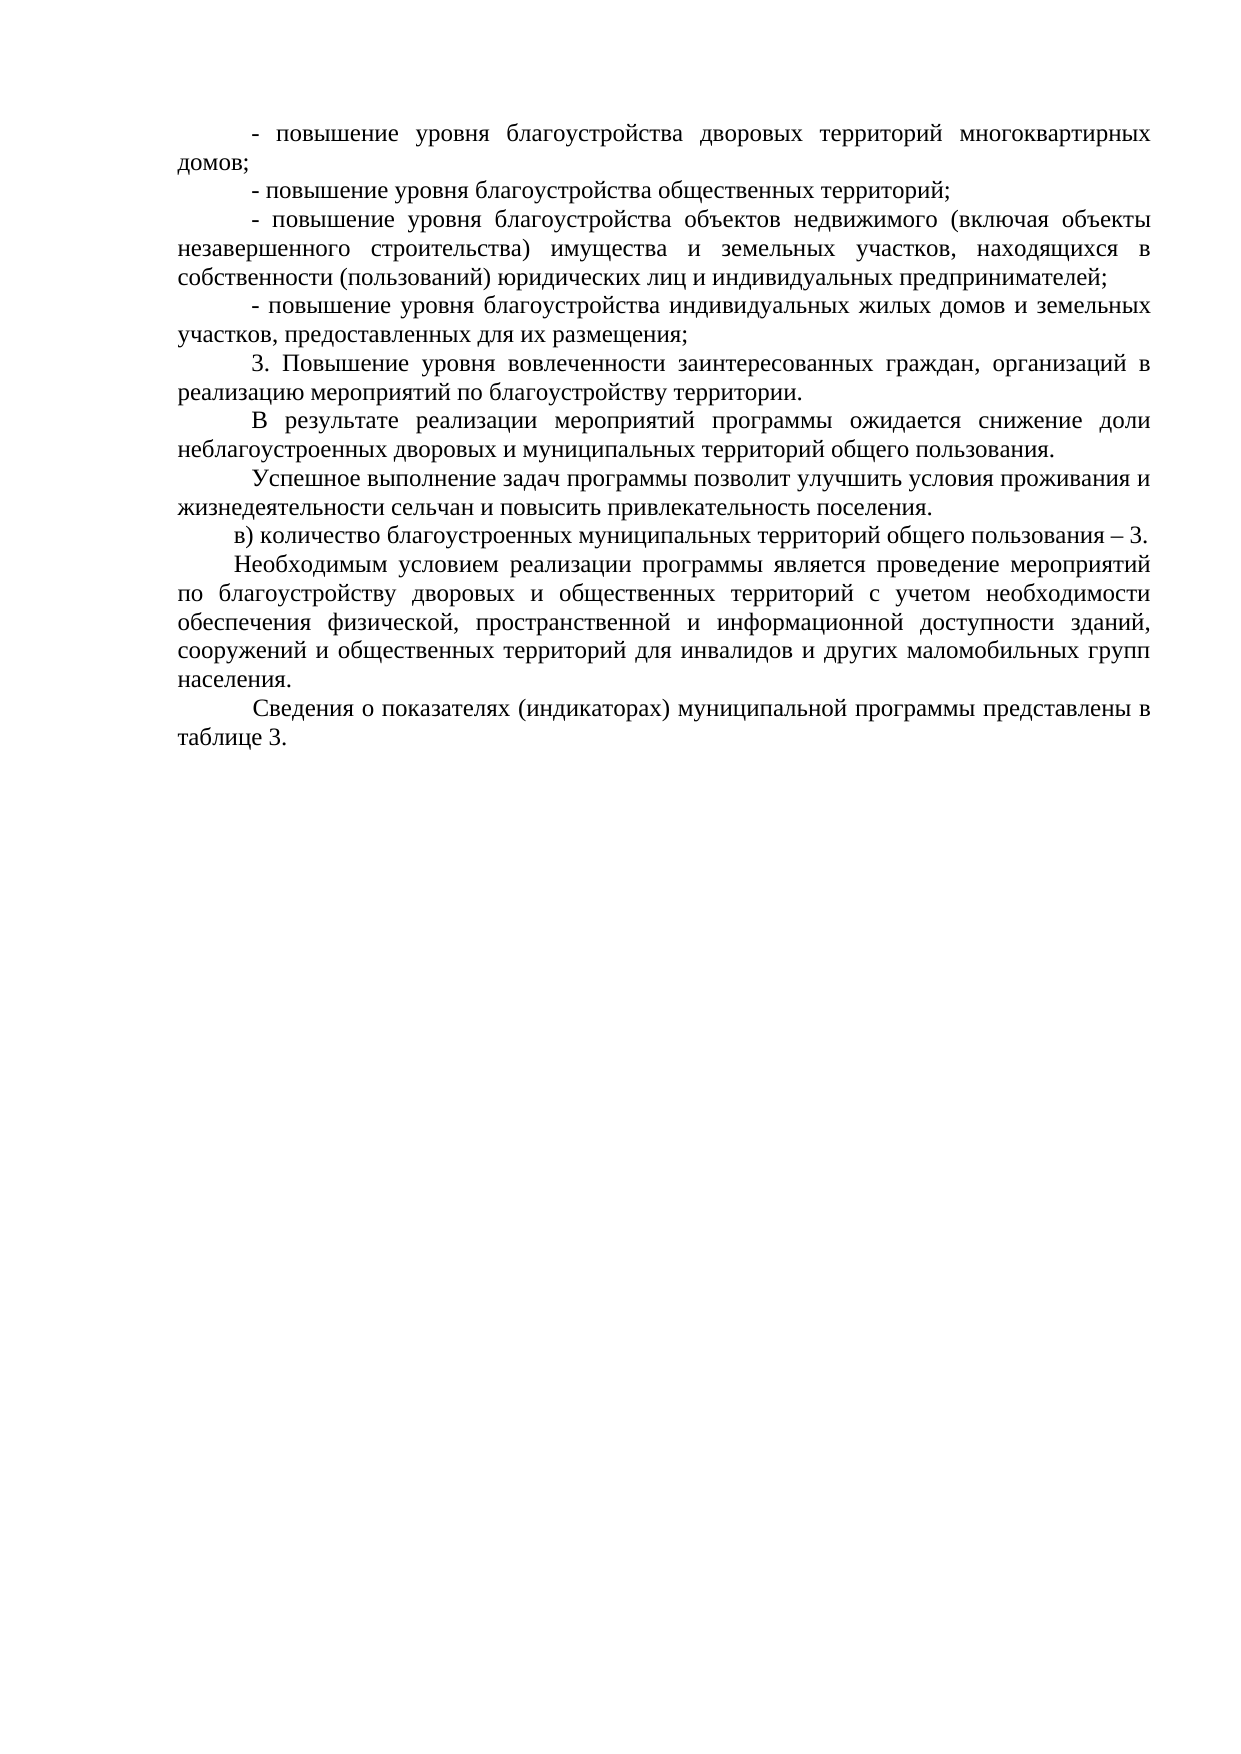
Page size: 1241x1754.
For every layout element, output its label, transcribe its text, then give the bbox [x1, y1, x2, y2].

text 3. Повышение уровня вовлеченности заинтересованных граждан, организаций в реализацию мероприятий по благоустройству территории. [177, 348, 1152, 406]
text - повышение уровня благоустройства общественных территорий; [177, 176, 1152, 204]
text Сведения о показателях (индикаторах) муниципальной программы представлены в таблице 3. [177, 693, 1152, 751]
text - повышение уровня благоустройства дворовых территорий многоквартирных домов; [177, 118, 1152, 176]
text В результате реализации мероприятий программы ожидается снижение доли неблагоустроенных дворовых и муниципальных территорий общего пользования. [177, 406, 1152, 463]
text Необходимым условием реализации программы является проведение мероприятий по благоустройству дворовых и общественных территорий с учетом необходимости обеспечения физической, пространственной и информационной доступности зданий, сооружений и общественных территорий для инвалидов и других маломобильных групп населения. [177, 549, 1152, 693]
text Успешное выполнение задач программы позволит улучшить условия проживания и жизнедеятельности сельчан и повысить привлекательность поселения. [177, 463, 1152, 521]
text - повышение уровня благоустройства индивидуальных жилых домов и земельных участков, предоставленных для их размещения; [177, 291, 1152, 348]
text в) количество благоустроенных муниципальных территорий общего пользования – 3. [177, 521, 1152, 549]
text - повышение уровня благоустройства объектов недвижимого (включая объекты незавершенного строительства) имущества и земельных участков, находящихся в собственности (пользований) юридических лиц и индивидуальных предпринимателей; [177, 204, 1152, 291]
